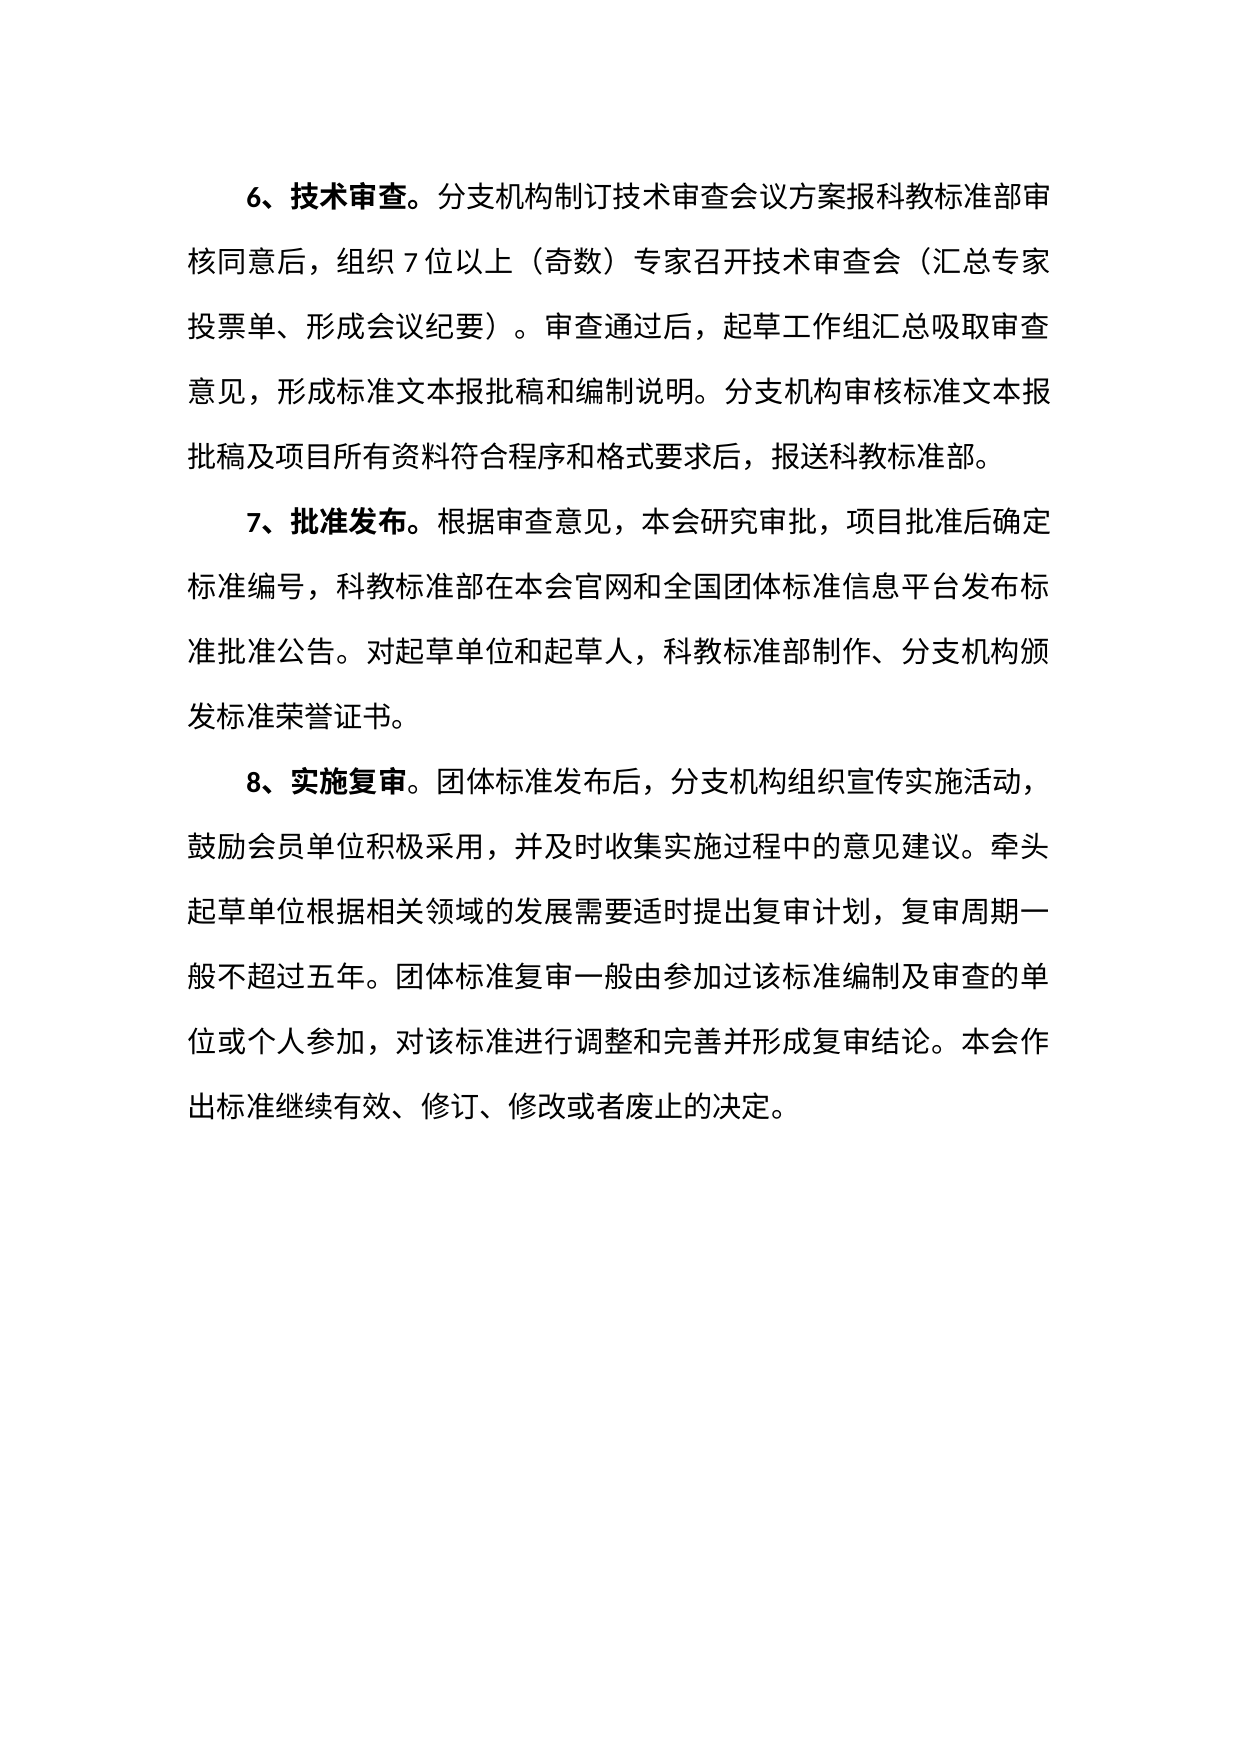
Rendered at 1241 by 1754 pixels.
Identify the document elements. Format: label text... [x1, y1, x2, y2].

text 8、实施复审。团体标准发布后，分支机构组织宣传实施活动，鼓励会员单位积极采用，并及时收集实施过程中的意见建议。牵头起草单位根据相关领域的发展需要适时提出复审计划，复审周期一般不超过五年。团体标准复审一般由参加过该标准编制及审查的单位或个人参加，对该标准进行调整和完善并形成复审结论。本会作出标准继续有效、修订、修改或者废止的决定。 [187, 747, 1053, 1137]
text 7、批准发布。根据审查意见，本会研究审批，项目批准后确定标准编号，科教标准部在本会官网和全国团体标准信息平台发布标准批准公告。对起草单位和起草人，科教标准部制作、分支机构颁发标准荣誉证书。 [187, 487, 1053, 747]
text 6、技术审查。分支机构制订技术审查会议方案报科教标准部审核同意后，组织7位以上（奇数）专家召开技术审查会（汇总专家投票单、形成会议纪要）。审查通过后，起草工作组汇总吸取审查意见，形成标准文本报批稿和编制说明。分支机构审核标准文本报批稿及项目所有资料符合程序和格式要求后，报送科教标准部。 [187, 162, 1053, 487]
